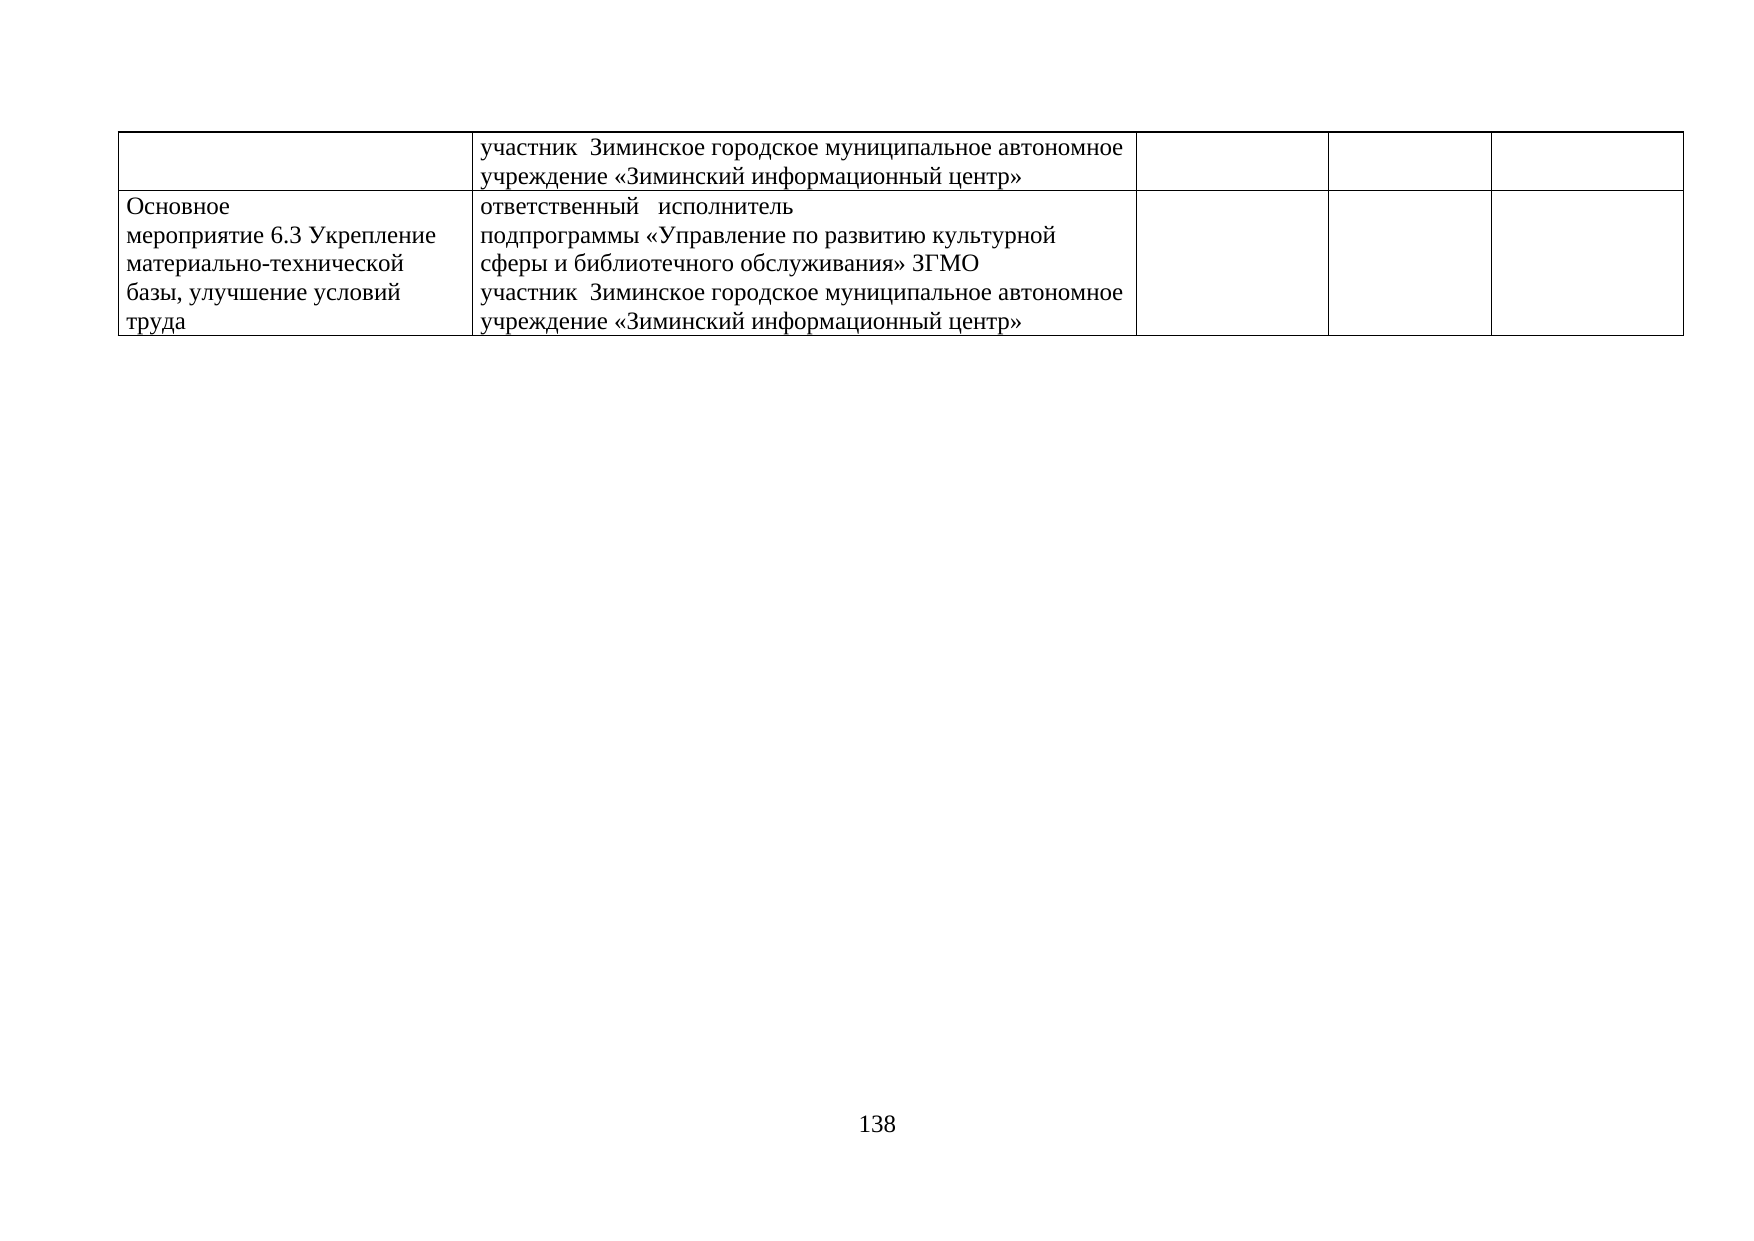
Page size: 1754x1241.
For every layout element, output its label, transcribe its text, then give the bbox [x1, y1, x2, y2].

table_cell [473, 133, 1136, 190]
table_cell Основное мероприятие 6.3 Укрепление материально-технической базы, улучшение условий труда [119, 191, 472, 335]
table_cell [1137, 133, 1328, 190]
table_cell [1329, 191, 1491, 335]
table_cell [1137, 191, 1328, 335]
table_cell [1329, 133, 1491, 190]
table_cell [1492, 133, 1683, 190]
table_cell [119, 133, 472, 190]
table_cell [1492, 191, 1683, 335]
